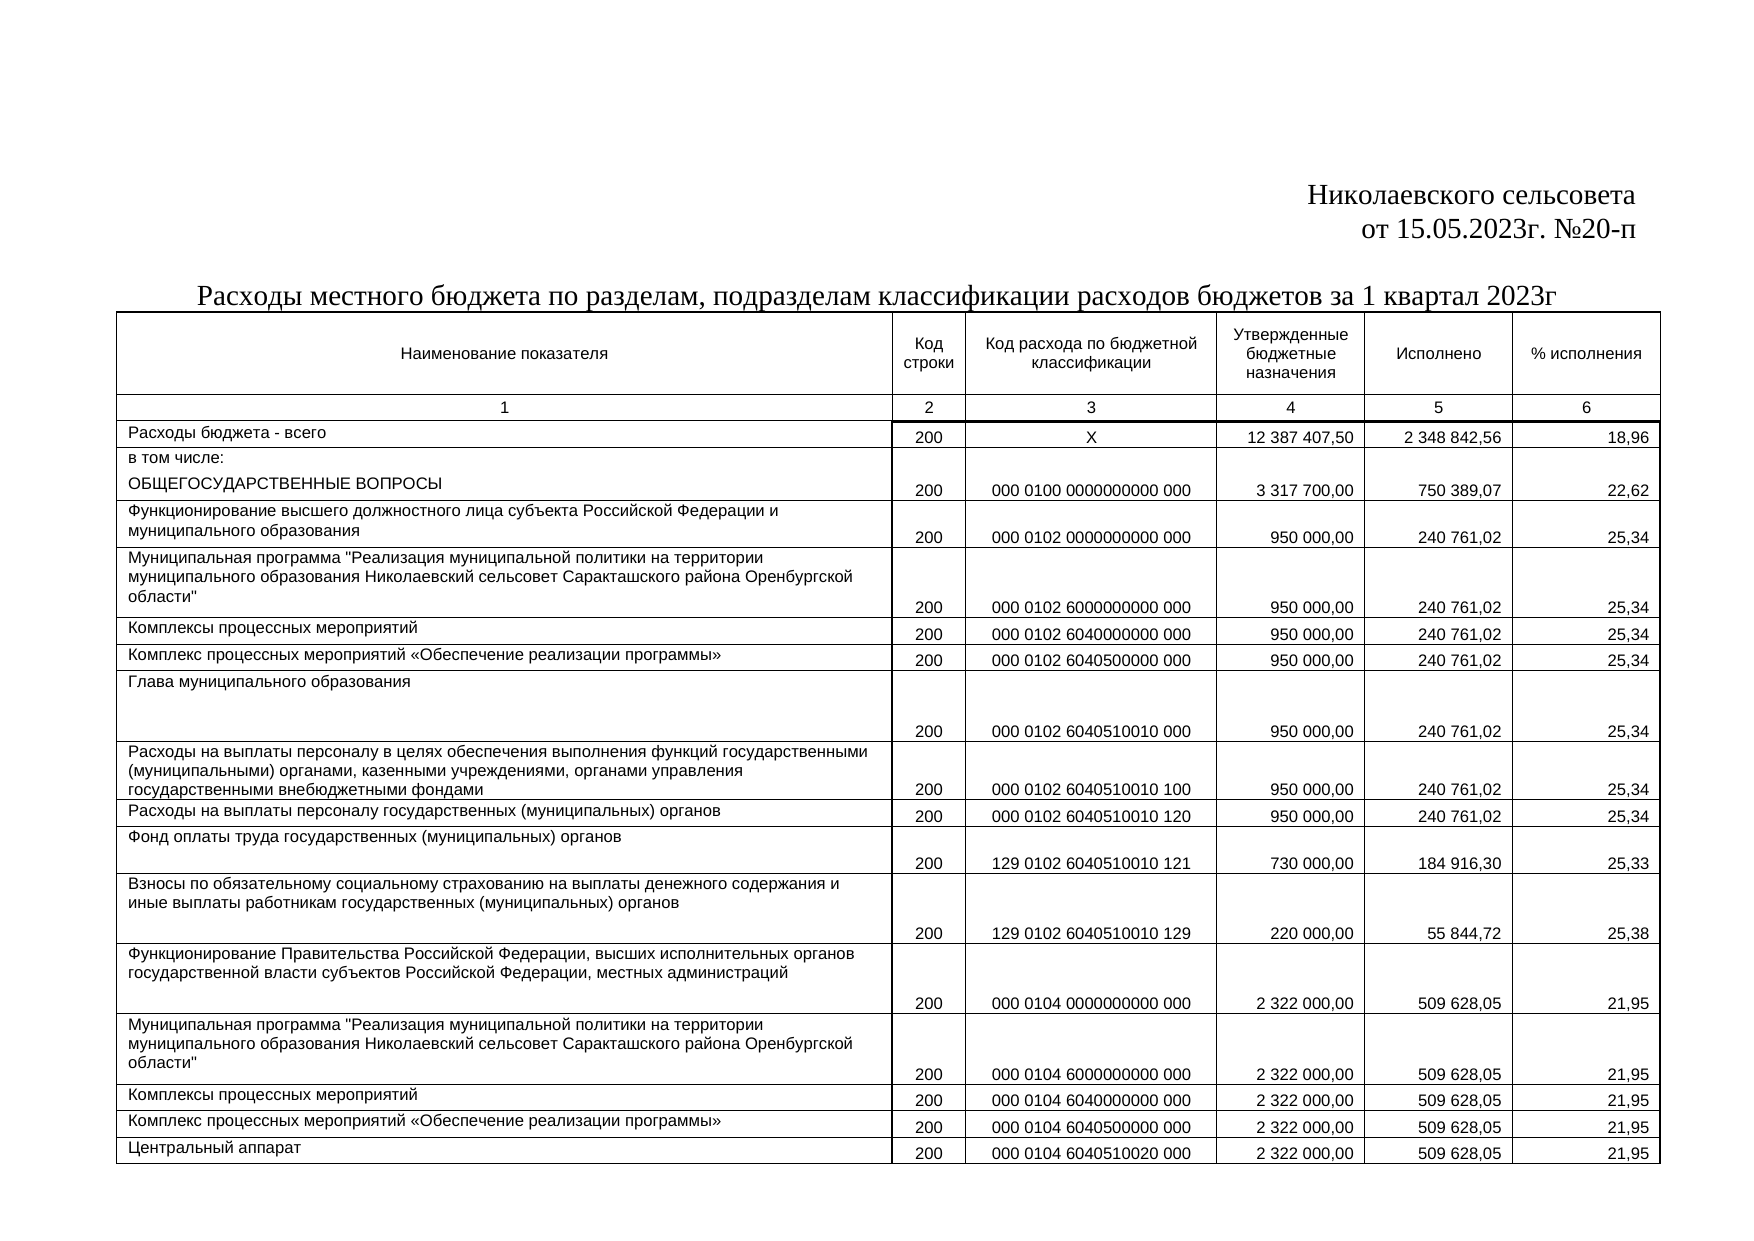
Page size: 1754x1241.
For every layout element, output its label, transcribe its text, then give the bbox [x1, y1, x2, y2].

table_cell [893, 448, 965, 473]
table_cell 200 [893, 742, 965, 799]
table_cell 950 000,00 [1217, 671, 1364, 741]
table_cell 21,95 [1513, 1111, 1659, 1137]
table_cell Расходы на выплаты персоналу государственных (муниципальных) органов [117, 800, 891, 826]
table_cell 21,95 [1513, 1014, 1659, 1084]
table_cell 3 [966, 395, 1216, 420]
table_cell 000 0104 6040500000 000 [966, 1111, 1216, 1137]
table_cell 200 [893, 1138, 965, 1163]
table_cell 25,38 [1513, 874, 1659, 943]
table_cell [966, 448, 1216, 473]
table_cell 220 000,00 [1217, 874, 1364, 943]
table_cell 12 387 407,50 [1217, 423, 1364, 447]
table_cell 2 322 000,00 [1217, 944, 1364, 1013]
table_cell 509 628,05 [1365, 944, 1512, 1013]
table_cell 3 317 700,00 [1217, 474, 1364, 500]
table_cell 240 761,02 [1365, 800, 1512, 826]
table_cell 1 [117, 395, 892, 420]
table_cell 200 [893, 1085, 965, 1110]
table_cell 4 [1217, 395, 1364, 420]
table_cell 25,34 [1513, 800, 1659, 826]
table_cell 129 0102 6040510010 121 [966, 827, 1216, 873]
table_cell Комплексы процессных мероприятий [117, 1085, 891, 1110]
table_cell X [966, 423, 1216, 447]
table_cell Муниципальная программа "Реализация муниципальной политики на территории муниципального образования Николаевский сельсовет Саракташского района Оренбургской области" [117, 1014, 891, 1084]
table_cell 184 916,30 [1365, 827, 1512, 873]
table_cell 200 [893, 474, 965, 500]
table_cell в том числе: [117, 448, 891, 473]
table_cell 18,96 [1513, 423, 1659, 447]
table_cell 200 [893, 944, 965, 1013]
table_cell 000 0102 6040510010 120 [966, 800, 1216, 826]
table_cell Расходы на выплаты персоналу в целях обеспечения выполнения функций государственными (муниципальными) органами, казенными учреждениями, органами управления государственными внебюджетными фондами [117, 742, 891, 799]
table_cell 000 0102 6040510010 000 [966, 671, 1216, 741]
table_cell 000 0104 6000000000 000 [966, 1014, 1216, 1084]
table_header Код расхода по бюджетной классификации [966, 313, 1216, 394]
table_header Наименование показателя [117, 313, 892, 394]
table_cell 129 0102 6040510010 129 [966, 874, 1216, 943]
table_cell 25,34 [1513, 645, 1659, 670]
table_cell 200 [893, 618, 965, 644]
table_cell 21,95 [1513, 1085, 1659, 1110]
table_cell ОБЩЕГОСУДАРСТВЕННЫЕ ВОПРОСЫ [117, 474, 891, 500]
table_cell 000 0104 0000000000 000 [966, 944, 1216, 1013]
table_cell Глава муниципального образования [117, 671, 891, 741]
table_cell 240 761,02 [1365, 671, 1512, 741]
text Расходы местного бюджета по разделам, подразделам классификации расходов бюджетов за 1 квартал 2023г [118, 278, 1636, 311]
table_cell 950 000,00 [1217, 800, 1364, 826]
table_cell 240 761,02 [1365, 501, 1512, 547]
table_cell 000 0102 0000000000 000 [966, 501, 1216, 547]
table_cell 25,34 [1513, 618, 1659, 644]
table_cell 200 [893, 874, 965, 943]
table_cell Комплекс процессных мероприятий «Обеспечение реализации программы» [117, 1111, 891, 1137]
table_cell 509 628,05 [1365, 1014, 1512, 1084]
table_cell Функционирование Правительства Российской Федерации, высших исполнительных органов государственной власти субъектов Российской Федерации, местных администраций [117, 944, 891, 1013]
table_cell 200 [893, 645, 965, 670]
table_cell 000 0102 6000000000 000 [966, 548, 1216, 617]
table_cell Комплексы процессных мероприятий [117, 618, 891, 644]
table_cell Муниципальная программа "Реализация муниципальной политики на территории муниципального образования Николаевский сельсовет Саракташского района Оренбургской области" [117, 548, 891, 617]
table_cell 200 [893, 1014, 965, 1084]
table_cell [1365, 448, 1512, 473]
table_cell 000 0100 0000000000 000 [966, 474, 1216, 500]
table_cell 25,34 [1513, 501, 1659, 547]
table_cell Фонд оплаты труда государственных (муниципальных) органов [117, 827, 891, 873]
table_cell Комплекс процессных мероприятий «Обеспечение реализации программы» [117, 645, 891, 670]
table_cell 5 [1365, 395, 1512, 420]
table_cell 2 322 000,00 [1217, 1138, 1364, 1163]
table_cell 2 322 000,00 [1217, 1014, 1364, 1084]
table_cell 21,95 [1513, 1138, 1659, 1163]
table_cell 240 761,02 [1365, 548, 1512, 617]
table_cell 000 0102 6040500000 000 [966, 645, 1216, 670]
table_cell 240 761,02 [1365, 618, 1512, 644]
table_header Исполнено [1365, 313, 1512, 394]
table_cell 750 389,07 [1365, 474, 1512, 500]
table_cell 2 [893, 395, 965, 420]
table_cell 200 [893, 1111, 965, 1137]
table_cell 2 322 000,00 [1217, 1111, 1364, 1137]
table_cell Взносы по обязательному социальному страхованию на выплаты денежного содержания и иные выплаты работникам государственных (муниципальных) органов [117, 874, 891, 943]
table_cell 950 000,00 [1217, 618, 1364, 644]
table_cell 200 [893, 827, 965, 873]
table_cell 55 844,72 [1365, 874, 1512, 943]
text Николаевского сельсовета [709, 177, 1636, 211]
table_cell 240 761,02 [1365, 742, 1512, 799]
table_cell 950 000,00 [1217, 645, 1364, 670]
table_cell 000 0102 6040510010 100 [966, 742, 1216, 799]
text от 15.05.2023г. №20-п [709, 211, 1636, 244]
table_cell Центральный аппарат [117, 1138, 891, 1163]
table_cell 6 [1513, 395, 1660, 420]
table_cell Функционирование высшего должностного лица субъекта Российской Федерации и муниципального образования [117, 501, 891, 547]
table_cell 240 761,02 [1365, 645, 1512, 670]
table_cell 200 [893, 800, 965, 826]
table_cell [1217, 448, 1364, 473]
table_cell 22,62 [1513, 474, 1659, 500]
table_cell 2 348 842,56 [1365, 423, 1512, 447]
table_cell Расходы бюджета - всего [117, 421, 891, 447]
table_header % исполнения [1513, 313, 1660, 394]
table_cell 730 000,00 [1217, 827, 1364, 873]
table_cell 509 628,05 [1365, 1085, 1512, 1110]
table_cell [1513, 448, 1659, 473]
table_cell 200 [893, 671, 965, 741]
table_cell 2 322 000,00 [1217, 1085, 1364, 1110]
table_cell 950 000,00 [1217, 501, 1364, 547]
table_header Код строки [893, 313, 965, 394]
table_cell 950 000,00 [1217, 742, 1364, 799]
table_header Утвержденные бюджетные назначения [1217, 313, 1364, 394]
table_cell 25,34 [1513, 742, 1659, 799]
table_cell 21,95 [1513, 944, 1659, 1013]
table_cell 509 628,05 [1365, 1138, 1512, 1163]
table_cell 25,34 [1513, 548, 1659, 617]
table_cell 950 000,00 [1217, 548, 1364, 617]
table_cell 000 0102 6040000000 000 [966, 618, 1216, 644]
table_cell 25,34 [1513, 671, 1659, 741]
table_cell 200 [893, 423, 965, 447]
table_cell 200 [893, 501, 965, 547]
table_cell 000 0104 6040510020 000 [966, 1138, 1216, 1163]
table_cell 200 [893, 548, 965, 617]
table_cell 000 0104 6040000000 000 [966, 1085, 1216, 1110]
table_cell 509 628,05 [1365, 1111, 1512, 1137]
table_cell 25,33 [1513, 827, 1659, 873]
